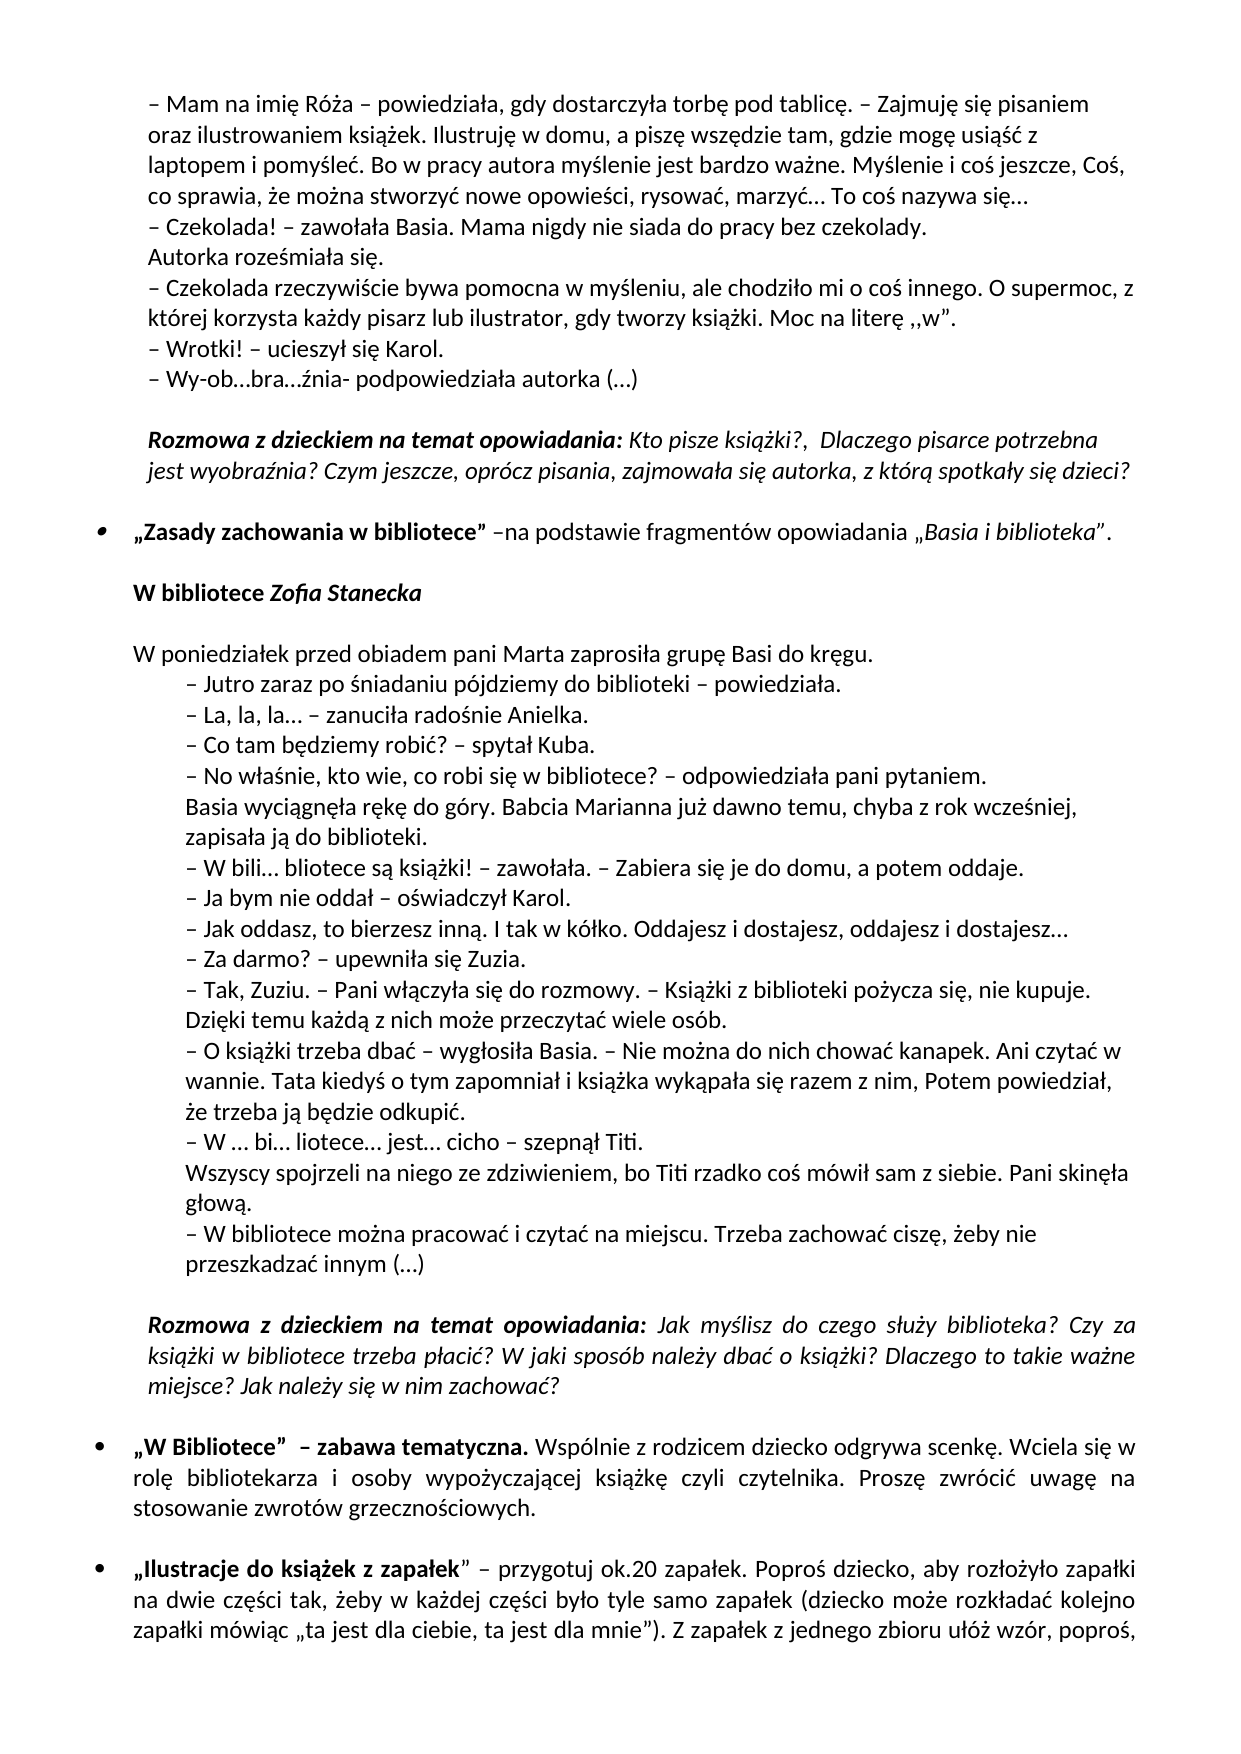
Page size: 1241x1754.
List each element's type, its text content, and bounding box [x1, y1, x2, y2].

text – W … bi… liotece… jest… cicho – szepnął Titi. [185, 1126, 1137, 1157]
text Basia wyciągnęła rękę do góry. Babcia Marianna już dawno temu, chyba z rok wcześniej, zapisała ją do biblioteki. [185, 791, 1137, 852]
text – O książki trzeba dbać – wygłosiła Basia. – Nie można do nich chować kanapek. Ani czytać w wannie. Tata kiedyś o tym zapomniał i książka wykąpała się razem z nim, Potem powiedział, że trzeba ją będzie odkupić. [185, 1035, 1137, 1126]
text – No właśnie, kto wie, co robi się w bibliotece? – odpowiedziała pani pytaniem. [185, 760, 1137, 791]
subtitle „W Bibliotece” – zabawa tematyczna. Wspólnie z rodzicem dziecko odgrywa scenkę. Wciela się w rolę bibliotekarza i osoby wypożyczającej książkę czyli czytelnika. Proszę zwrócić uwagę na stosowanie zwrotów grzecznościowych. [95, 1432, 1137, 1523]
text Rozmowa z dzieckiem na temat opowiadania: Kto pisze książki?, Dlaczego pisarce potrzebna jest wyobraźnia? Czym jeszcze, oprócz pisania, zajmowała się autorka, z którą spotkały się dzieci? [148, 424, 1137, 485]
text – W bibliotece można pracować i czytać na miejscu. Trzeba zachować ciszę, żeby nie przeszkadzać innym (…) [185, 1218, 1137, 1279]
text – Tak, Zuziu. – Pani włączyła się do rozmowy. – Książki z biblioteki pożycza się, nie kupuje. Dzięki temu każdą z nich może przeczytać wiele osób. [185, 974, 1137, 1035]
subtitle W poniedziałek przed obiadem pani Marta zaprosiła grupę Basi do kręgu. [133, 638, 1137, 668]
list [95, 1554, 1137, 1645]
subtitle „Zasady zachowania w bibliotece” –na podstawie fragmentów opowiadania „Basia i biblioteka”. [95, 516, 1137, 546]
text – Wy-ob…bra…źnia- podpowiedziała autorka (…) [148, 363, 1137, 394]
text – Za darmo? – upewniła się Zuzia. [185, 943, 1137, 974]
text – Mam na imię Róża – powiedziała, gdy dostarczyła torbę pod tablicę. – Zajmuję się pisaniem oraz ilustrowaniem książek. Ilustruję w domu, a piszę wszędzie tam, gdzie mogę usiąść z laptopem i pomyśleć. Bo w pracy autora myślenie jest bardzo ważne. Myślenie i coś jeszcze, Coś, co sprawia, że można stworzyć nowe opowieści, rysować, marzyć… To coś nazywa się… [148, 89, 1137, 211]
text – Ja bym nie oddał – oświadczył Karol. [185, 882, 1137, 913]
text – Czekolada! – zawołała Basia. Mama nigdy nie siada do pracy bez czekolady. [148, 211, 1137, 241]
text – Wrotki! – ucieszył się Karol. [148, 333, 1137, 363]
text Rozmowa z dzieckiem na temat opowiadania: Jak myślisz do czego służy biblioteka? Czy za książki w bibliotece trzeba płacić? W jaki sposób należy dbać o książki? Dlaczego to takie ważne miejsce? Jak należy się w nim zachować? [148, 1309, 1137, 1401]
text – Czekolada rzeczywiście bywa pomocna w myśleniu, ale chodziło mi o coś innego. O supermoc, z której korzysta każdy pisarz lub ilustrator, gdy tworzy książki. Moc na literę ,,wˮ. [148, 272, 1137, 333]
text Wszyscy spojrzeli na niego ze zdziwieniem, bo Titi rzadko coś mówił sam z siebie. Pani skinęła głową. [185, 1157, 1137, 1218]
text – Jutro zaraz po śniadaniu pójdziemy do biblioteki – powiedziała. [185, 668, 1137, 699]
text – La, la, la… – zanuciła radośnie Anielka. [185, 699, 1137, 729]
text Autorka roześmiała się. [148, 241, 1137, 272]
text – Jak oddasz, to bierzesz inną. I tak w kółko. Oddajesz i dostajesz, oddajesz i dostajesz… [185, 913, 1137, 943]
subtitle W bibliotece Zofia Stanecka [133, 577, 1137, 607]
text – Co tam będziemy robić? – spytał Kuba. [185, 729, 1137, 760]
text – W bili… bliotece są książki! – zawołała. – Zabiera się je do domu, a potem oddaje. [185, 852, 1137, 882]
